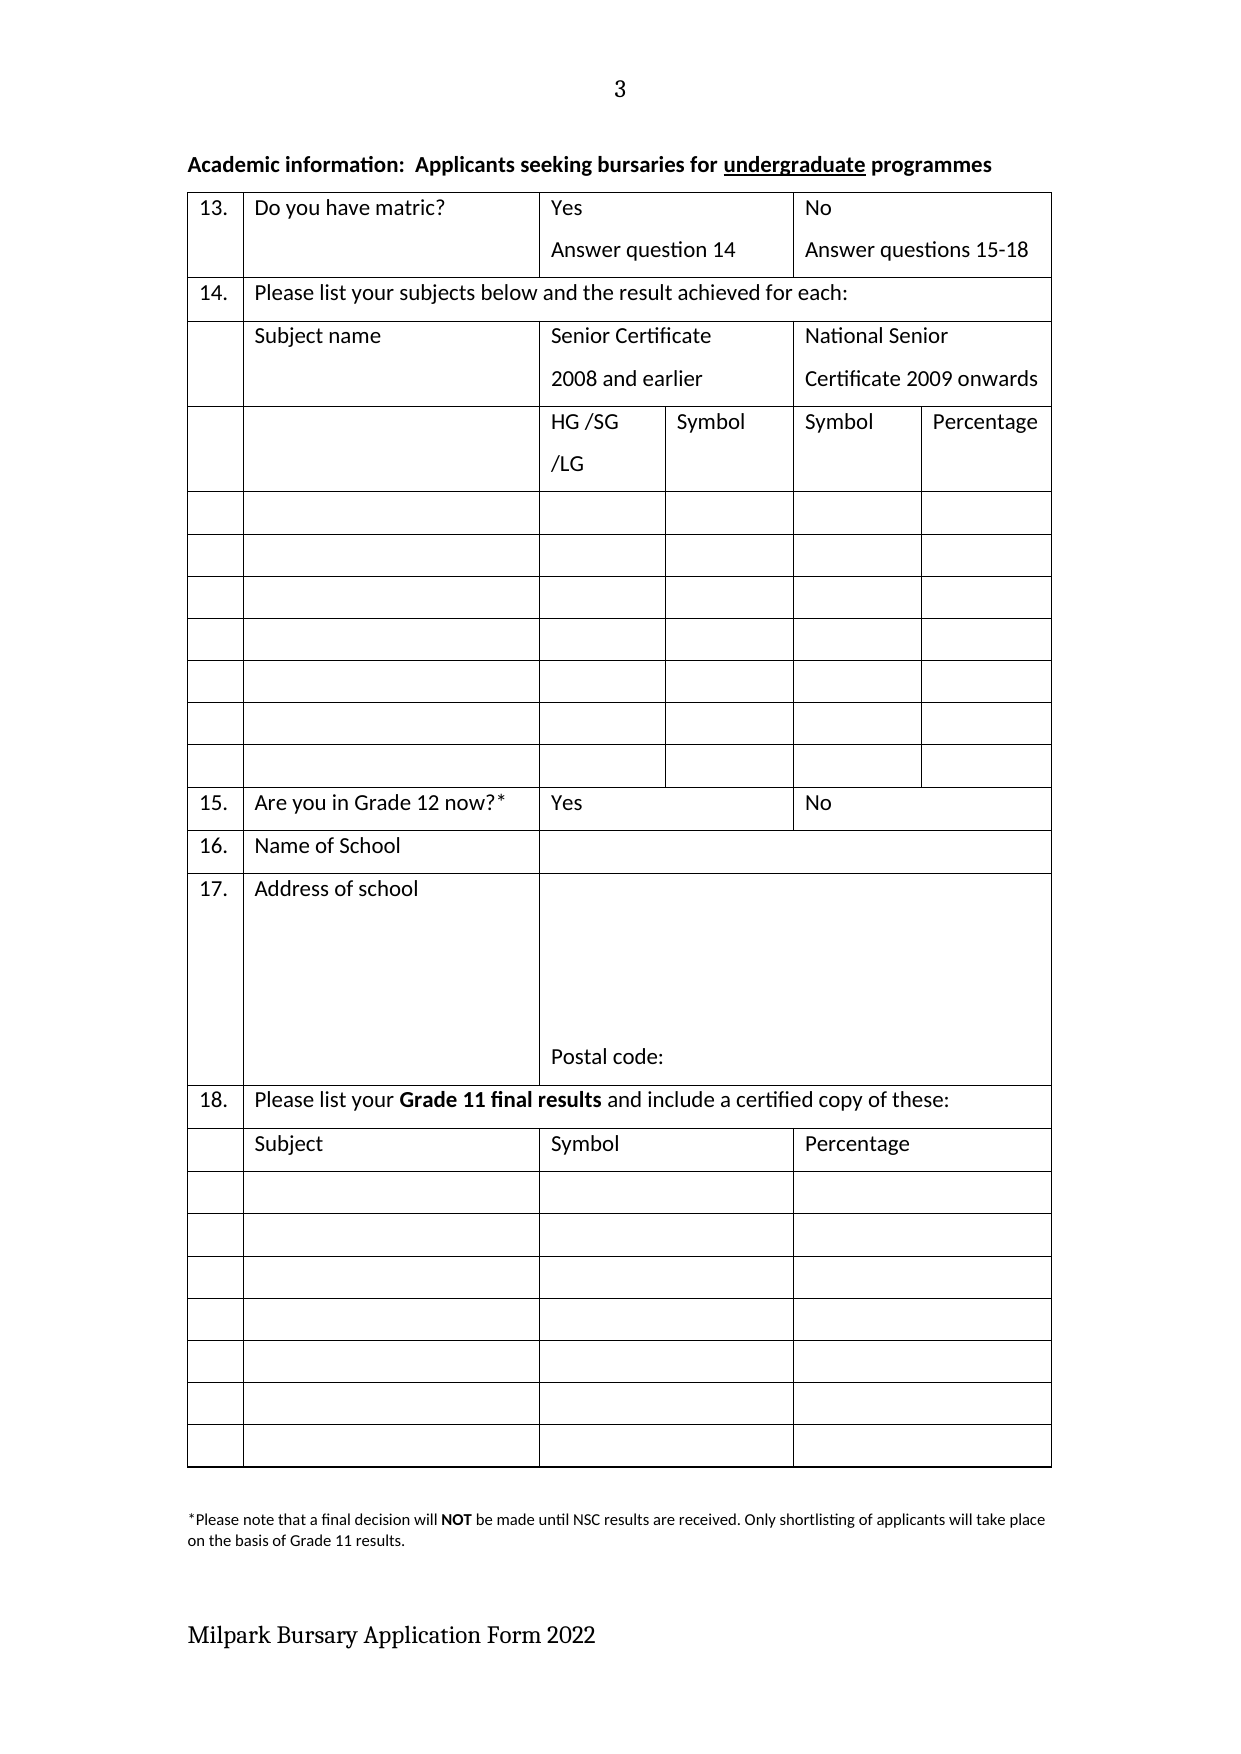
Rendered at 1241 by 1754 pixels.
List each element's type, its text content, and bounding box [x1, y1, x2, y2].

table_cell [188, 407, 243, 491]
table_cell [244, 1425, 539, 1466]
table_cell [540, 661, 665, 702]
table_cell 17. [188, 874, 243, 1084]
table_cell [244, 1383, 539, 1424]
table_cell [922, 619, 1051, 660]
table_cell Percentage [922, 407, 1051, 491]
table_cell [244, 619, 539, 660]
table_cell [540, 577, 665, 618]
table_cell [922, 661, 1051, 702]
table_cell [244, 492, 539, 533]
table_cell [794, 1341, 1051, 1382]
table_cell [922, 492, 1051, 533]
table_cell [540, 1257, 793, 1298]
table_cell [922, 535, 1051, 576]
table_cell 18. [188, 1086, 243, 1128]
table_cell [188, 322, 243, 406]
table_cell [188, 661, 243, 702]
table_cell Symbol [794, 407, 921, 491]
table_header Do you have matric? [244, 193, 539, 277]
text *Please note that a final decision will NOT be made until NSC results are received. Only shortlisting of applicants will take place on the basis of Grade 11 results. [187, 1509, 1053, 1550]
table_cell [188, 703, 243, 744]
table_cell [922, 703, 1051, 744]
table_cell [540, 1172, 793, 1213]
table_cell HG /SG /LG [540, 407, 665, 491]
table_cell 14. [188, 278, 243, 321]
table_cell [188, 745, 243, 787]
table_cell [666, 703, 793, 744]
table_cell Address of school [244, 874, 539, 1084]
table_cell [666, 577, 793, 618]
table_cell [794, 745, 921, 787]
table_cell [540, 703, 665, 744]
text Academic information: Applicants seeking bursaries for undergraduate programmes [187, 150, 1053, 178]
table_cell [794, 1257, 1051, 1298]
table_cell No [794, 788, 1051, 830]
table_cell [794, 1214, 1051, 1256]
table_cell [188, 1383, 243, 1424]
table_cell [540, 492, 665, 533]
table_cell National Senior Certificate 2009 onwards [794, 322, 1051, 406]
table_cell [540, 831, 1051, 873]
table_cell [794, 492, 921, 533]
table_cell [666, 619, 793, 660]
table_cell Percentage [794, 1129, 1051, 1171]
table_cell Subject [244, 1129, 539, 1171]
table_cell [666, 492, 793, 533]
table_cell [188, 535, 243, 576]
table_cell Symbol [666, 407, 793, 491]
table_cell [244, 703, 539, 744]
table_cell [244, 577, 539, 618]
table_cell Are you in Grade 12 now?* [244, 788, 539, 830]
table_cell [540, 745, 665, 787]
table_cell Postal code: [540, 874, 1051, 1084]
table_cell [188, 1129, 243, 1171]
table_cell [666, 661, 793, 702]
table_cell [540, 1214, 793, 1256]
table_cell [244, 1257, 539, 1298]
table_cell [794, 1425, 1051, 1466]
table_cell [188, 619, 243, 660]
table_cell [244, 535, 539, 576]
table_cell [188, 1425, 243, 1466]
table_cell [794, 619, 921, 660]
table_cell [188, 1299, 243, 1340]
table_cell [540, 535, 665, 576]
table_cell [540, 1299, 793, 1340]
table_cell [188, 1214, 243, 1256]
table_cell [540, 1425, 793, 1466]
table_cell [188, 1257, 243, 1298]
table_cell [794, 1172, 1051, 1213]
table_cell 16. [188, 831, 243, 873]
table_cell [794, 577, 921, 618]
table_cell Name of School [244, 831, 539, 873]
table_cell [922, 577, 1051, 618]
table_cell [244, 661, 539, 702]
table_cell [188, 577, 243, 618]
table_cell [188, 1341, 243, 1382]
table_cell Senior Certificate 2008 and earlier [540, 322, 793, 406]
table_cell Please list your subjects below and the result achieved for each: [244, 278, 1051, 321]
table_cell [244, 1172, 539, 1213]
table_cell [188, 492, 243, 533]
table_header Yes Answer question 14 [540, 193, 793, 277]
table_cell [794, 1299, 1051, 1340]
table_cell [540, 1341, 793, 1382]
table_cell [188, 1172, 243, 1213]
table_cell 15. [188, 788, 243, 830]
table_cell [794, 661, 921, 702]
table_cell [244, 745, 539, 787]
table_header 13. [188, 193, 243, 277]
table_cell [666, 745, 793, 787]
table_header No Answer questions 15-18 [794, 193, 1051, 277]
table_cell Please list your Grade 11 final results and include a certified copy of these: [244, 1086, 1051, 1128]
table_cell Subject name [244, 322, 539, 406]
table_cell [794, 535, 921, 576]
table_cell Yes [540, 788, 793, 830]
table_cell [540, 619, 665, 660]
table_cell [244, 1214, 539, 1256]
table_cell [540, 1383, 793, 1424]
table_cell Symbol [540, 1129, 793, 1171]
table_cell [922, 745, 1051, 787]
table_cell [244, 407, 539, 491]
table_cell [666, 535, 793, 576]
table_cell [794, 1383, 1051, 1424]
table_cell [794, 703, 921, 744]
table_cell [244, 1299, 539, 1340]
table_cell [244, 1341, 539, 1382]
